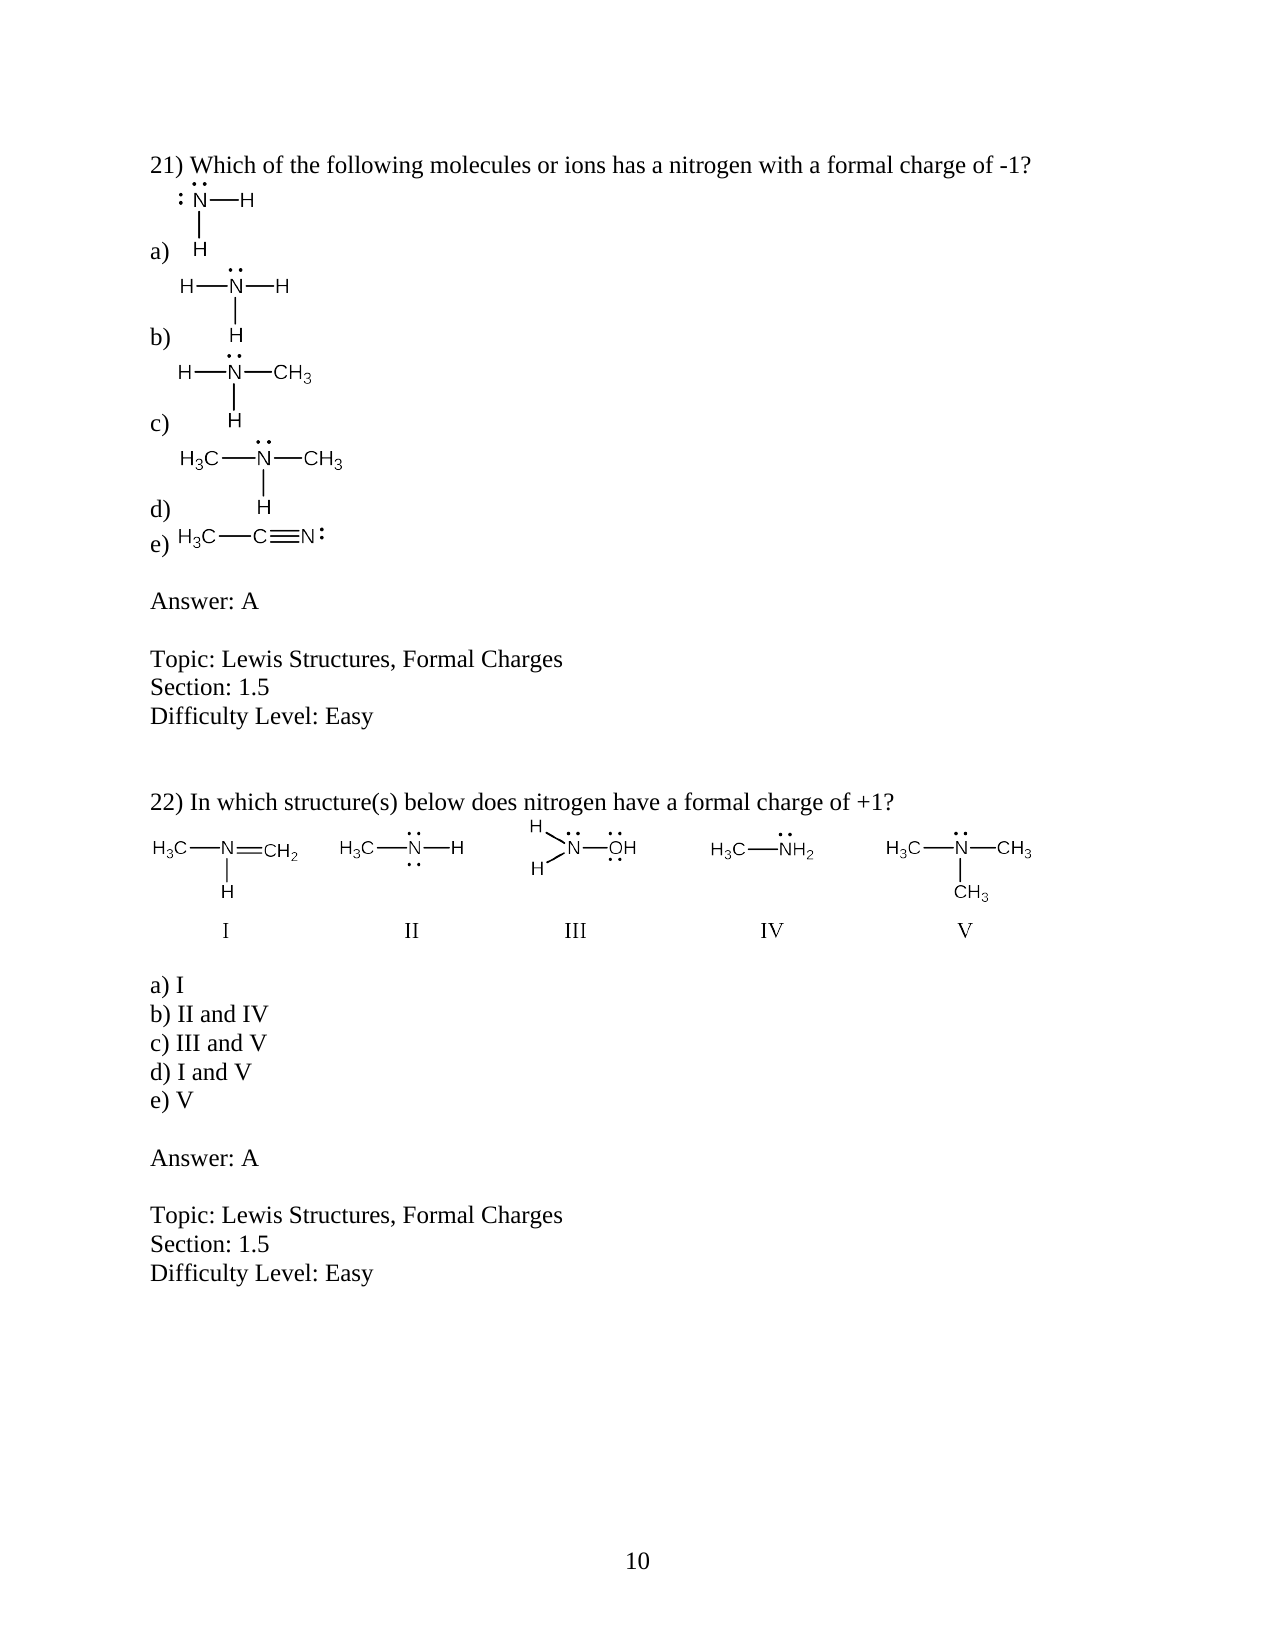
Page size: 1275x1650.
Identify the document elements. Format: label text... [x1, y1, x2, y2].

text Section: 1.5 [150, 1229, 1125, 1258]
text Answer: A [150, 1143, 1125, 1172]
text c) III and V [150, 1028, 1125, 1057]
text Topic: Lewis Structures, Formal Charges [150, 1200, 1125, 1229]
text a) [150, 179, 1125, 265]
text Answer: A [150, 586, 1125, 615]
text 22) In which structure(s) below does nitrogen have a formal charge of +1? [150, 787, 1125, 816]
text b) II and IV [150, 999, 1125, 1028]
text b) [150, 265, 1125, 351]
text c) [150, 351, 1125, 437]
text Difficulty Level: Easy [150, 1258, 1125, 1287]
text d) I and V [150, 1057, 1125, 1085]
text Section: 1.5 [150, 672, 1125, 701]
text 21) Which of the following molecules or ions has a nitrogen with a formal charge of -1? [150, 150, 1125, 179]
text e) [150, 523, 1125, 557]
text Topic: Lewis Structures, Formal Charges [150, 644, 1125, 672]
text a) I [150, 970, 1125, 999]
text d) [150, 437, 1125, 523]
text Difficulty Level: Easy [150, 701, 1125, 730]
text e) V [150, 1085, 1125, 1114]
